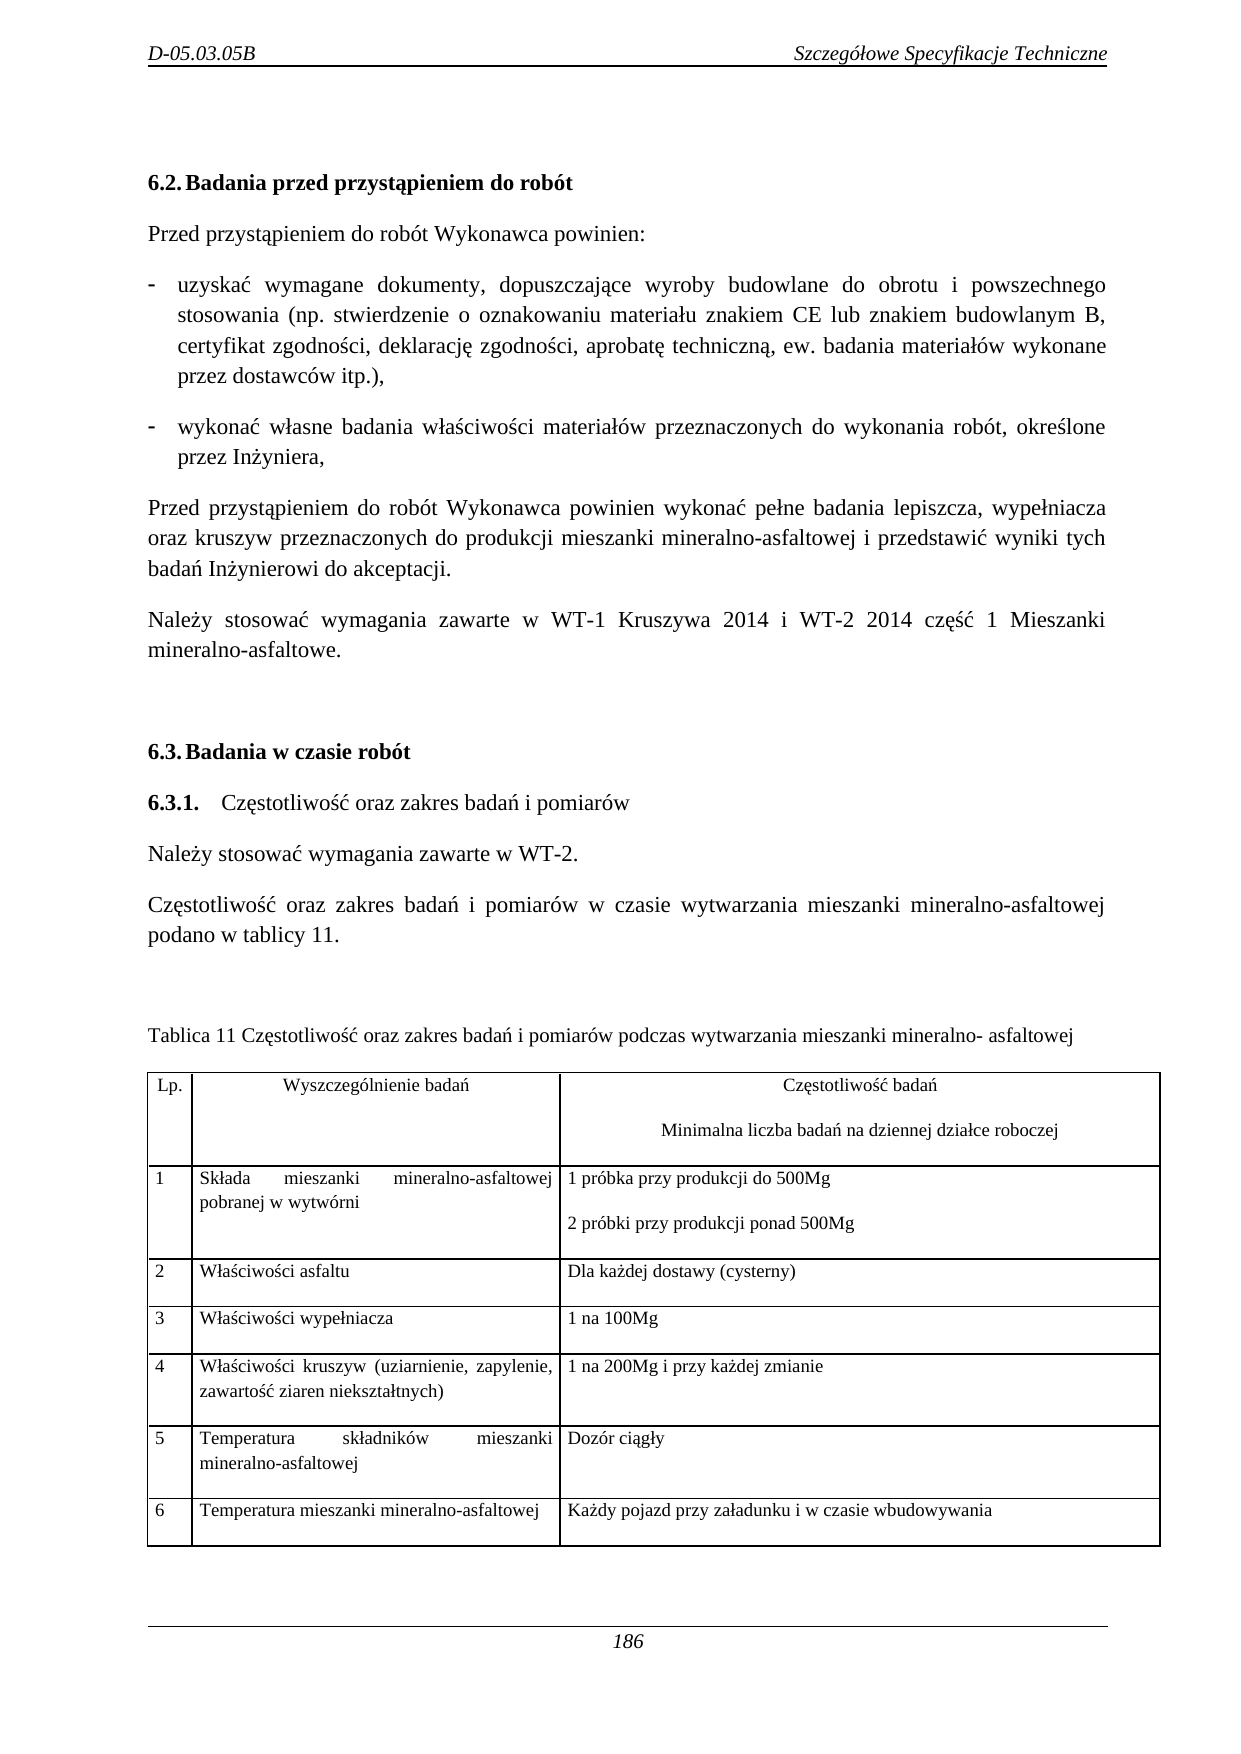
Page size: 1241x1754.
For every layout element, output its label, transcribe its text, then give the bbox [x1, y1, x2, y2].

table_header Lp. [148, 1073, 192, 1165]
table_cell 5 [148, 1426, 191, 1498]
table_cell 2 [148, 1259, 191, 1306]
subtitle Badania w czasie robót [148, 738, 1107, 764]
text Częstotliwość oraz zakres badań i pomiarów w czasie wytwarzania mieszanki mineralno-asfaltowej podano w tablicy 11. [148, 891, 1107, 948]
table_cell 1 na 200Mg i przy każdej zmianie [561, 1355, 1159, 1425]
table_cell 1 próbka przy produkcji do 500Mg 2 próbki przy produkcji ponad 500Mg [561, 1167, 1159, 1258]
table_header Wyszczególnienie badań [193, 1073, 560, 1165]
list wykonać własne badania właściwości materiałów przeznaczonych do wykonania robót, określone przez Inżyniera, [148, 413, 1107, 469]
table_cell 6 [148, 1499, 191, 1545]
table_cell Każdy pojazd przy załadunku i w czasie wbudowywania [561, 1499, 1159, 1545]
table_cell Dla każdej dostawy (cysterny) [561, 1260, 1159, 1306]
table_cell Temperatura mieszanki mineralno-asfaltowej [193, 1499, 559, 1545]
table_cell 4 [148, 1354, 191, 1425]
text Przed przystąpieniem do robót Wykonawca powinien wykonać pełne badania lepiszcza, wypełniacza oraz kruszyw przeznaczonych do produkcji mieszanki mineralno-asfaltowej i przedstawić wyniki tych badań Inżynierowi do akceptacji. [148, 494, 1107, 581]
subtitle 6.3.1. Częstotliwość oraz zakres badań i pomiarów [148, 789, 1107, 815]
table_cell Składa mieszanki mineralno-asfaltowej pobranej w wytwórni [193, 1167, 559, 1258]
table_cell Właściwości wypełniacza [193, 1307, 559, 1353]
table_cell Temperatura składników mieszanki mineralno-asfaltowej [193, 1427, 559, 1498]
text Tablica 11 Częstotliwość oraz zakres badań i pomiarów podczas wytwarzania mieszanki mineralno- asfaltowej [148, 1023, 1107, 1047]
table_header Częstotliwość badań Minimalna liczba badań na dziennej działce roboczej [561, 1073, 1159, 1165]
text Należy stosować wymagania zawarte w WT-2. [148, 840, 1107, 866]
subtitle Badania przed przystąpieniem do robót [148, 169, 1107, 196]
list uzyskać wymagane dokumenty, dopuszczające wyroby budowlane do obrotu i powszechnego stosowania (np. stwierdzenie o oznakowaniu materiału znakiem CE lub znakiem budowlanym B, certyfikat zgodności, deklarację zgodności, aprobatę techniczną, ew. badania materiałów wykonane przez dostawców itp.), [148, 271, 1107, 388]
table_cell 3 [148, 1307, 191, 1353]
table_cell Dozór ciągły [561, 1427, 1159, 1498]
text Przed przystąpieniem do robót Wykonawca powinien: [148, 220, 1107, 247]
table_cell 1 [148, 1166, 191, 1258]
table_cell 1 na 100Mg [561, 1307, 1159, 1353]
table_cell Właściwości asfaltu [193, 1260, 559, 1306]
table_cell Właściwości kruszyw (uziarnienie, zapylenie, zawartość ziaren niekształtnych) [193, 1355, 559, 1425]
text Należy stosować wymagania zawarte w WT-1 Kruszywa 2014 i WT-2 2014 część 1 Mieszanki mineralno-asfaltowe. [148, 606, 1107, 662]
